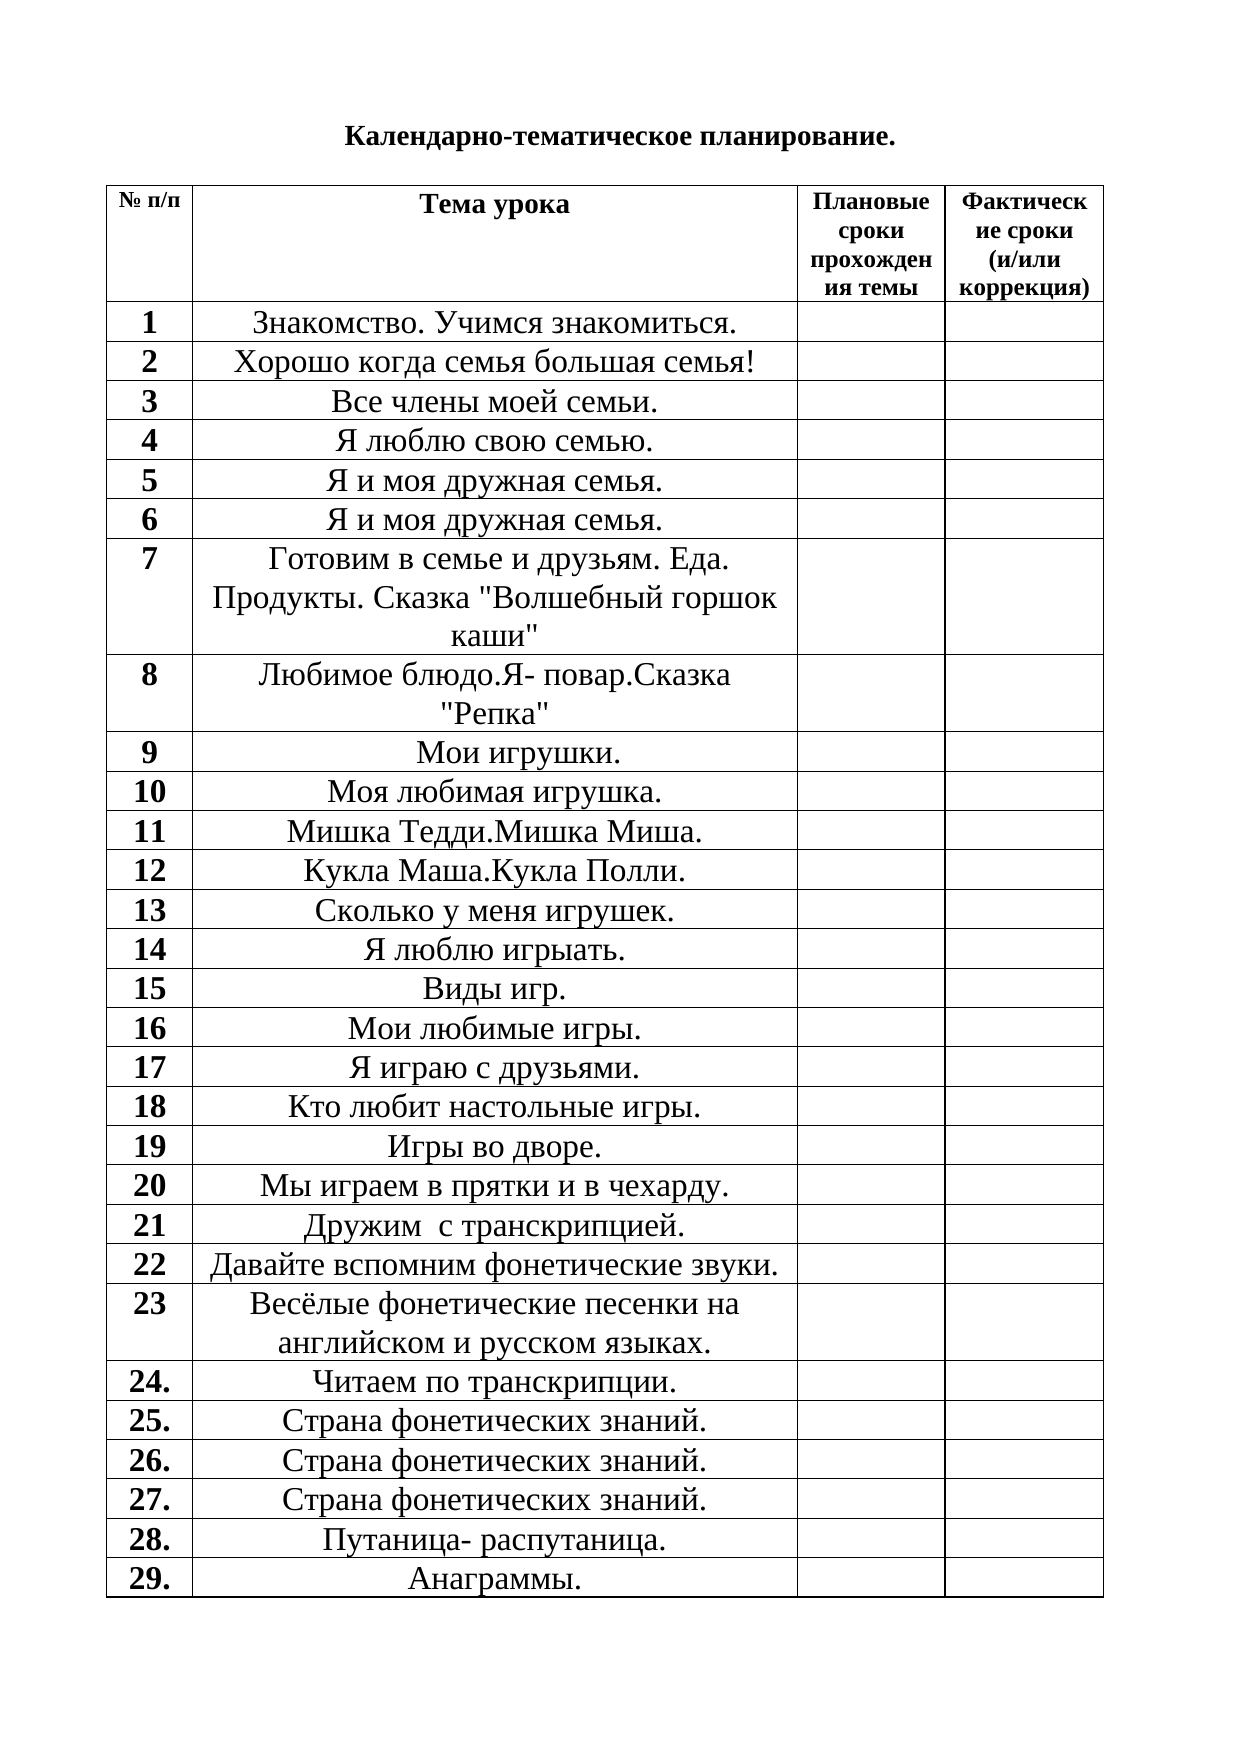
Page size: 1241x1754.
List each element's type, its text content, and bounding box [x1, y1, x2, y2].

table_cell [798, 1244, 944, 1282]
table_cell [798, 1401, 944, 1439]
table_cell [798, 381, 944, 419]
table_cell Дружим с транскрипцией. [193, 1205, 797, 1243]
table_cell [798, 732, 944, 771]
table_cell [798, 460, 944, 498]
table_cell [946, 850, 1103, 889]
table_cell [798, 772, 944, 810]
table_cell Я и моя дружная семья. [193, 460, 797, 498]
table_cell [946, 1284, 1103, 1360]
table_cell Весёлые фонетические песенки на английском и русском языках. [193, 1284, 797, 1360]
table_cell [798, 1519, 944, 1557]
table_cell Мишка Тедди.Мишка Миша. [193, 811, 797, 849]
table_cell 15 [107, 969, 192, 1007]
table_header Плановые сроки прохождения темы [798, 186, 944, 301]
table_cell [946, 929, 1103, 967]
table_cell 20 [107, 1165, 192, 1204]
table_cell [946, 969, 1103, 1007]
table_cell 17 [107, 1047, 192, 1086]
table_cell [798, 890, 944, 928]
table_cell [798, 811, 944, 849]
table_cell Мои любимые игры. [193, 1008, 797, 1046]
table_cell [798, 1361, 944, 1399]
table_cell [798, 302, 944, 341]
table_cell Готовим в семье и друзьям. Еда. Продукты. Сказка "Волшебный горшок каши" [193, 539, 797, 653]
table_cell [798, 1047, 944, 1086]
table_cell Я люблю свою семью. [193, 420, 797, 459]
table_cell Кукла Маша.Кукла Полли. [193, 850, 797, 889]
table_header Фактические сроки (и/или коррекция) [946, 186, 1103, 301]
table_cell [946, 1165, 1103, 1204]
table_cell 27. [107, 1479, 192, 1518]
table_cell 3 [107, 381, 192, 419]
table_cell [798, 1284, 944, 1360]
table_cell 19 [107, 1126, 192, 1164]
table_cell 16 [107, 1008, 192, 1046]
table_cell [946, 460, 1103, 498]
table_cell 8 [107, 655, 192, 731]
table_cell 29. [107, 1558, 192, 1596]
table_cell Давайте вспомним фонетические звуки. [193, 1244, 797, 1282]
table_cell Моя любимая игрушка. [193, 772, 797, 810]
table_cell 23 [107, 1284, 192, 1360]
table_cell 9 [107, 732, 192, 771]
table_cell [798, 655, 944, 731]
table_cell Кто любит настольные игры. [193, 1087, 797, 1125]
table_cell [946, 772, 1103, 810]
table_cell Знакомство. Учимся знакомиться. [193, 302, 797, 341]
table_cell Я играю с друзьями. [193, 1047, 797, 1086]
table_cell 14 [107, 929, 192, 967]
table_cell [946, 499, 1103, 537]
table_cell Мы играем в прятки и в чехарду. [193, 1165, 797, 1204]
table_cell [946, 1126, 1103, 1164]
table_header Тема урока [193, 186, 797, 301]
table_cell [946, 1361, 1103, 1399]
table_cell 28. [107, 1519, 192, 1557]
table_cell [946, 1087, 1103, 1125]
table_cell Сколько у меня игрушек. [193, 890, 797, 928]
table_cell Я люблю игрыать. [193, 929, 797, 967]
table_cell [798, 1479, 944, 1518]
table_cell Хорошо когда семья большая семья! [193, 342, 797, 380]
table_cell Анаграммы. [193, 1558, 797, 1596]
table_cell [798, 1165, 944, 1204]
table_cell Путаница- распутаница. [193, 1519, 797, 1557]
table_cell 11 [107, 811, 192, 849]
table_header № п/п [107, 186, 192, 301]
table_cell 24. [107, 1361, 192, 1399]
table_cell 22 [107, 1244, 192, 1282]
table_cell [946, 1047, 1103, 1086]
table_cell Мои игрушки. [193, 732, 797, 771]
table_cell [798, 342, 944, 380]
table_cell 5 [107, 460, 192, 498]
table_cell [946, 655, 1103, 731]
table_cell [798, 499, 944, 537]
table_cell [946, 732, 1103, 771]
table_cell 26. [107, 1440, 192, 1478]
table_cell [946, 1519, 1103, 1557]
table_cell Страна фонетических знаний. [193, 1479, 797, 1518]
table_cell 13 [107, 890, 192, 928]
table_cell [946, 890, 1103, 928]
table_cell [798, 420, 944, 459]
table_cell [798, 1087, 944, 1125]
table_cell [946, 811, 1103, 849]
text Календарно-тематическое планирование. [118, 118, 1122, 152]
table_cell [946, 420, 1103, 459]
table_cell 18 [107, 1087, 192, 1125]
table_cell Любимое блюдо.Я- повар.Сказка "Репка" [193, 655, 797, 731]
table_cell [946, 1558, 1103, 1596]
table_cell Читаем по транскрипции. [193, 1361, 797, 1399]
table_cell 10 [107, 772, 192, 810]
table_cell [798, 929, 944, 967]
table_cell Виды игр. [193, 969, 797, 1007]
table_cell [798, 1440, 944, 1478]
table_cell [946, 302, 1103, 341]
table_cell 1 [107, 302, 192, 341]
table_cell [946, 1401, 1103, 1439]
table_cell Все члены моей семьи. [193, 381, 797, 419]
table_cell 7 [107, 539, 192, 653]
table_cell [798, 1558, 944, 1596]
table_cell Страна фонетических знаний. [193, 1401, 797, 1439]
table_cell [946, 539, 1103, 653]
table_cell [798, 1205, 944, 1243]
table_cell [798, 969, 944, 1007]
table_cell [946, 1244, 1103, 1282]
table_cell 12 [107, 850, 192, 889]
table_cell [946, 1440, 1103, 1478]
table_cell [946, 1205, 1103, 1243]
table_cell [946, 1008, 1103, 1046]
table_cell [946, 342, 1103, 380]
table_cell 6 [107, 499, 192, 537]
table_cell [798, 1126, 944, 1164]
table_cell 2 [107, 342, 192, 380]
table_cell 21 [107, 1205, 192, 1243]
table_cell [798, 850, 944, 889]
table_cell Страна фонетических знаний. [193, 1440, 797, 1478]
table_cell [798, 539, 944, 653]
table_cell 4 [107, 420, 192, 459]
table_cell [946, 1479, 1103, 1518]
table_cell Игры во дворе. [193, 1126, 797, 1164]
table_cell [946, 381, 1103, 419]
table_cell Я и моя дружная семья. [193, 499, 797, 537]
table_cell 25. [107, 1401, 192, 1439]
table_cell [798, 1008, 944, 1046]
